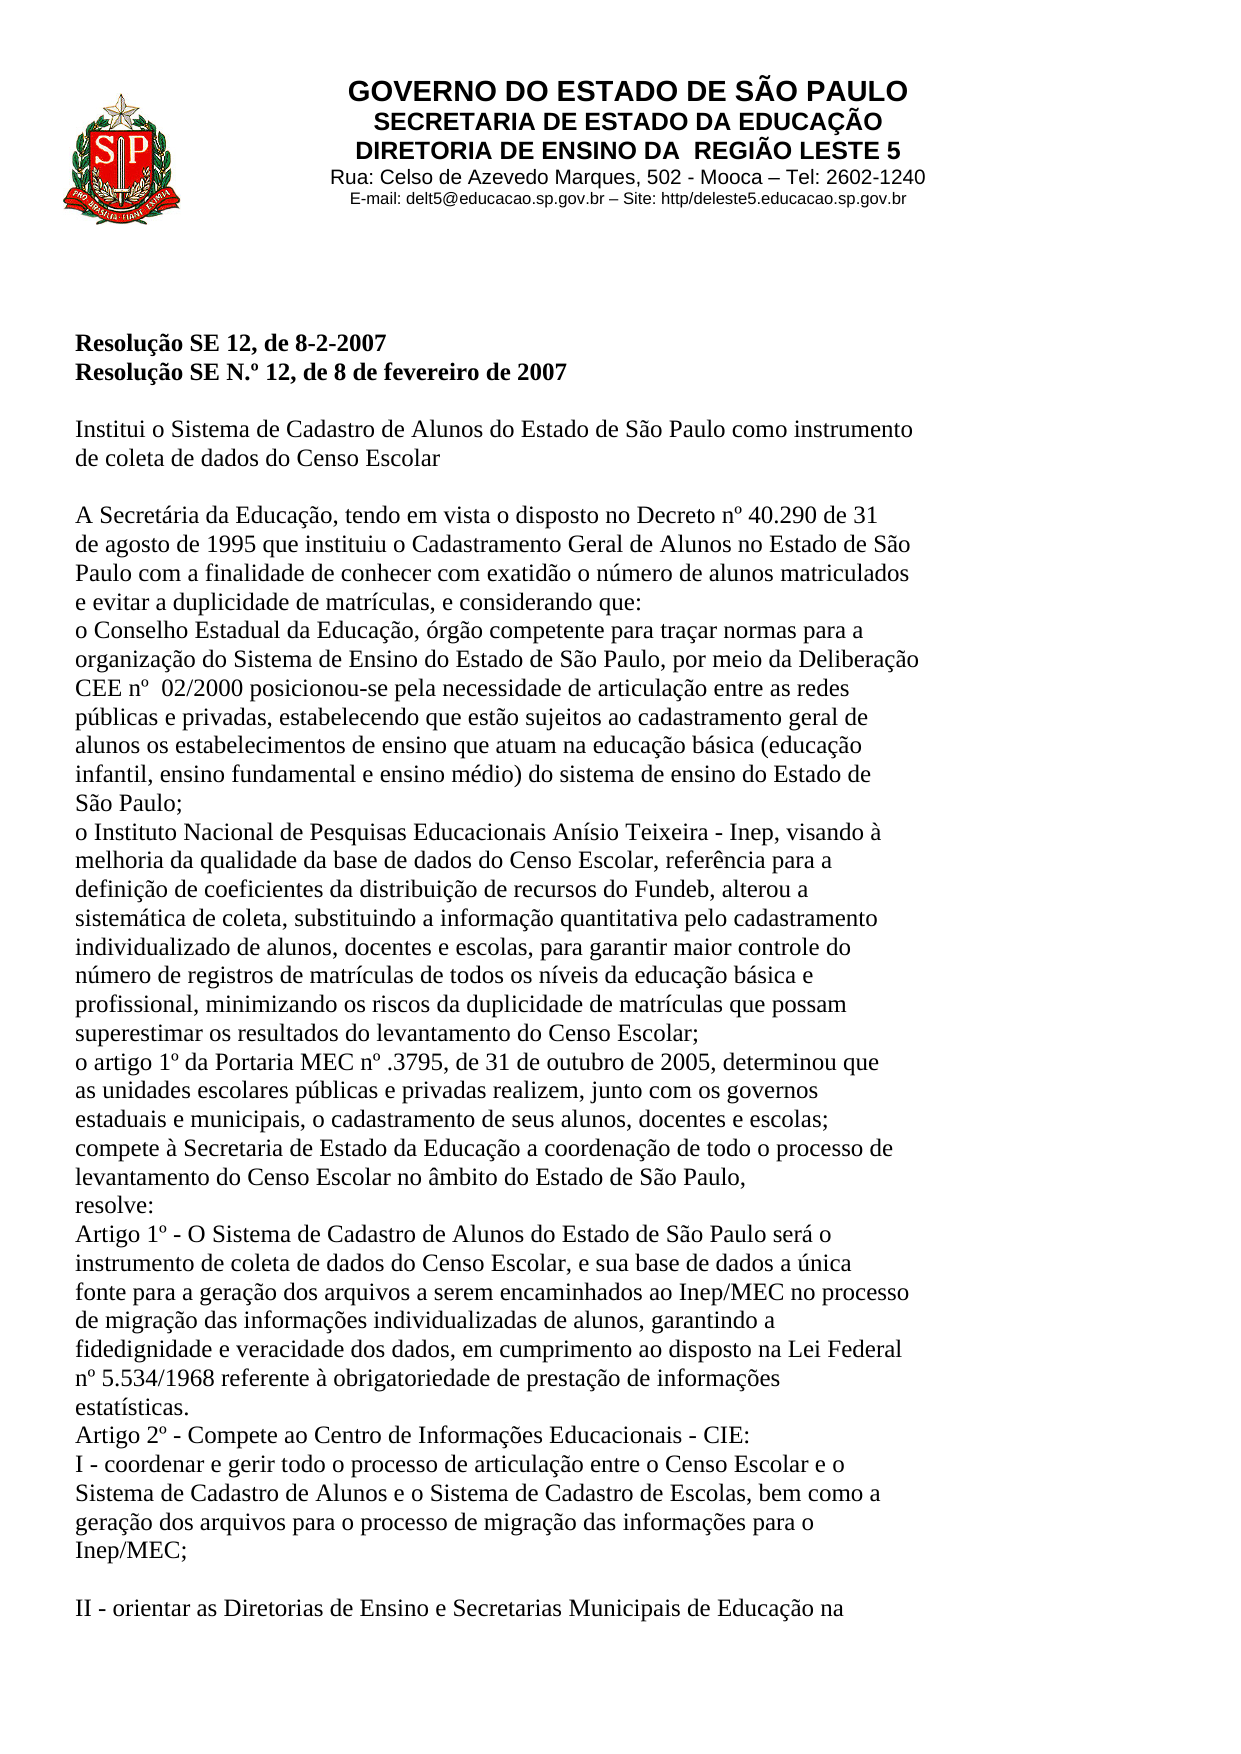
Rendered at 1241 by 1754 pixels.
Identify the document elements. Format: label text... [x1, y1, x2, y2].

text Institui o Sistema de Cadastro de Alunos do Estado de São Paulo como instrumento [75, 414, 1144, 443]
text fidedignidade e veracidade dos dados, em cumprimento ao disposto na Lei Federal [75, 1334, 1144, 1363]
text I - coordenar e gerir todo o processo de articulação entre o Censo Escolar e o [75, 1449, 1144, 1478]
subtitle Resolução SE N.º 12, de 8 de fevereiro de 2007 [75, 357, 1144, 385]
text sistemática de coleta, substituindo a informação quantitativa pelo cadastramento [75, 903, 1144, 932]
text São Paulo; [75, 788, 1144, 817]
text públicas e privadas, estabelecendo que estão sujeitos ao cadastramento geral de [75, 702, 1144, 730]
text organização do Sistema de Ensino do Estado de São Paulo, por meio da Deliberação [75, 644, 1144, 673]
text o Conselho Estadual da Educação, órgão competente para traçar normas para a [75, 615, 1144, 644]
text estatísticas. [75, 1392, 1144, 1420]
text resolve: [75, 1190, 1144, 1219]
text II - orientar as Diretorias de Ensino e Secretarias Municipais de Educação na [75, 1593, 1144, 1622]
text Paulo com a finalidade de conhecer com exatidão o número de alunos matriculados [75, 558, 1144, 587]
text o Instituto Nacional de Pesquisas Educacionais Anísio Teixeira - Inep, visando à [75, 817, 1144, 845]
text individualizado de alunos, docentes e escolas, para garantir maior controle do [75, 932, 1144, 960]
text o artigo 1º da Portaria MEC nº .3795, de 31 de outubro de 2005, determinou que [75, 1047, 1144, 1075]
text infantil, ensino fundamental e ensino médio) do sistema de ensino do Estado de [75, 759, 1144, 788]
text instrumento de coleta de dados do Censo Escolar, e sua base de dados a única [75, 1248, 1144, 1277]
text de agosto de 1995 que instituiu o Cadastramento Geral de Alunos no Estado de São [75, 529, 1144, 558]
text Sistema de Cadastro de Alunos e o Sistema de Cadastro de Escolas, bem como a [75, 1478, 1144, 1507]
text superestimar os resultados do levantamento do Censo Escolar; [75, 1018, 1144, 1047]
text estaduais e municipais, o cadastramento de seus alunos, docentes e escolas; [75, 1104, 1144, 1133]
text geração dos arquivos para o processo de migração das informações para o [75, 1507, 1144, 1535]
text Inep/MEC; [75, 1535, 1144, 1564]
text Artigo 1º - O Sistema de Cadastro de Alunos do Estado de São Paulo será o [75, 1219, 1144, 1248]
picture [62, 93, 181, 225]
text CEE nº 02/2000 posicionou-se pela necessidade de articulação entre as redes [75, 673, 1144, 702]
text Artigo 2º - Compete ao Centro de Informações Educacionais - CIE: [75, 1420, 1144, 1449]
text e evitar a duplicidade de matrículas, e considerando que: [75, 587, 1144, 615]
text A Secretária da Educação, tendo em vista o disposto no Decreto nº 40.290 de 31 [75, 500, 1144, 529]
text levantamento do Censo Escolar no âmbito do Estado de São Paulo, [75, 1162, 1144, 1190]
text alunos os estabelecimentos de ensino que atuam na educação básica (educação [75, 730, 1144, 759]
text compete à Secretaria de Estado da Educação a coordenação de todo o processo de [75, 1133, 1144, 1162]
text número de registros de matrículas de todos os níveis da educação básica e [75, 960, 1144, 989]
text de migração das informações individualizadas de alunos, garantindo a [75, 1305, 1144, 1334]
text nº 5.534/1968 referente à obrigatoriedade de prestação de informações [75, 1363, 1144, 1392]
text as unidades escolares públicas e privadas realizem, junto com os governos [75, 1075, 1144, 1104]
text de coleta de dados do Censo Escolar [75, 443, 1144, 472]
text profissional, minimizando os riscos da duplicidade de matrículas que possam [75, 989, 1144, 1018]
text melhoria da qualidade da base de dados do Censo Escolar, referência para a [75, 845, 1144, 874]
text fonte para a geração dos arquivos a serem encaminhados ao Inep/MEC no processo [75, 1277, 1144, 1305]
text definição de coeficientes da distribuição de recursos do Fundeb, alterou a [75, 874, 1144, 903]
subtitle Resolução SE 12, de 8-2-2007 [75, 328, 1144, 357]
